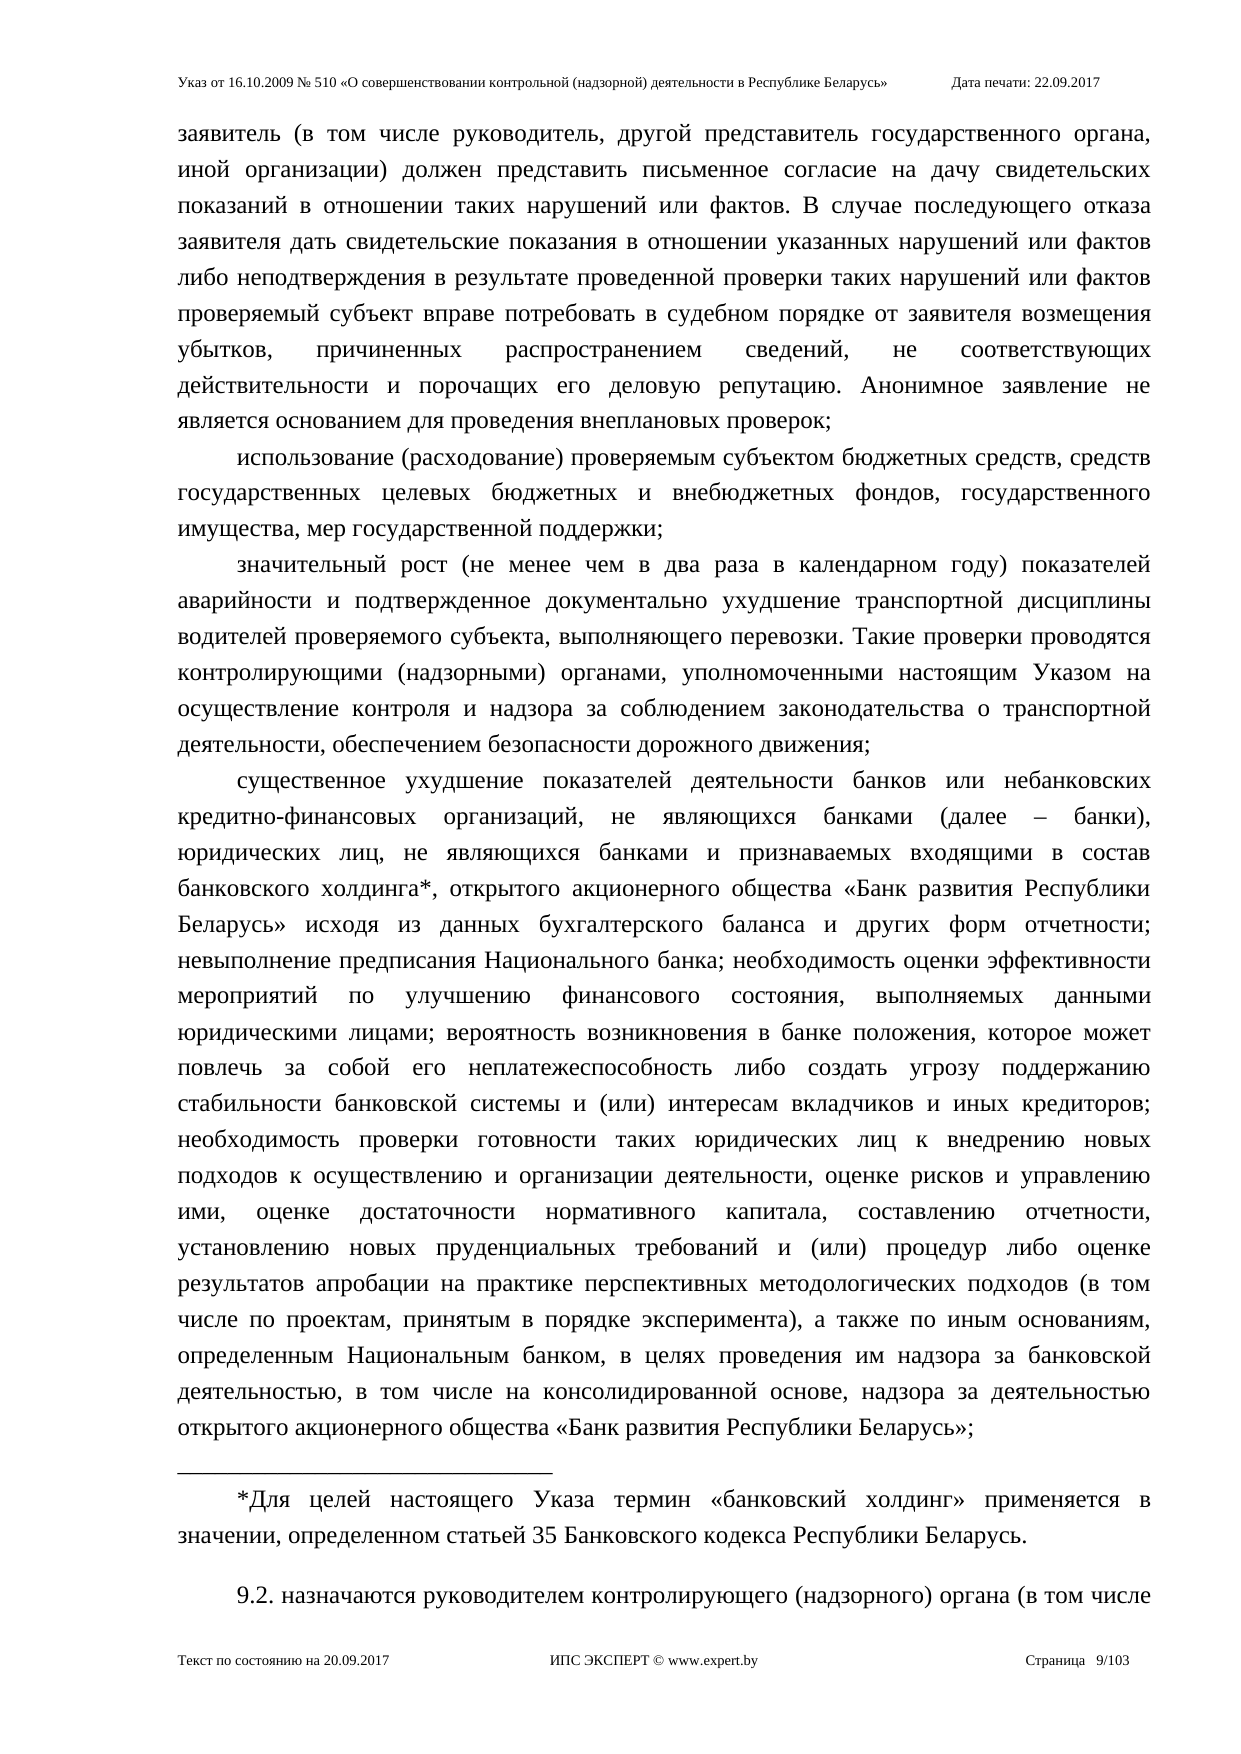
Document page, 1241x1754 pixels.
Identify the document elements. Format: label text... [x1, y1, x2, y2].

text существенное ухудшение показателей деятельности банков или небанковских кредитно-финансовых организаций, не являющихся банками (далее – банки), юридических лиц, не являющихся банками и признаваемых входящими в состав банковского холдинга*, открытого акционерного общества «Банк развития Республики Беларусь» исходя из данных бухгалтерского баланса и других форм отчетности; невыполнение предписания Национального банка; необходимость оценки эффективности мероприятий по улучшению финансового состояния, выполняемых данными юридическими лицами; вероятность возникновения в банке положения, которое может повлечь за собой его неплатежеспособность либо создать угрозу поддержанию стабильности банковской системы и (или) интересам вкладчиков и иных кредиторов; необходимость проверки готовности таких юридических лиц к внедрению новых подходов к осуществлению и организации деятельности, оценке рисков и управлению ими, оценке достаточности нормативного капитала, составлению отчетности, установлению новых пруденциальных требований и (или) процедур либо оценке результатов апробации на практике перспективных методологических подходов (в том числе по проектам, принятым в порядке эксперимента), а также по иным основаниям, определенным Национальным банком, в целях проведения им надзора за банковской деятельностью, в том числе на консолидированной основе, надзора за деятельностью открытого акционерного общества «Банк развития Республики Беларусь»; [177, 765, 1152, 1441]
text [177, 1581, 1152, 1609]
text *Для целей настоящего Указа термин «банковский холдинг» применяется в значении, определенном статьей 35 Банковского кодекса Республики Беларусь. [177, 1484, 1152, 1548]
text значительный рост (не менее чем в два раза в календарном году) показателей аварийности и подтвержденное документально ухудшение транспортной дисциплины водителей проверяемого субъекта, выполняющего перевозки. Такие проверки проводятся контролирующими (надзорными) органами, уполномоченными настоящим Указом на осуществление контроля и надзора за соблюдением законодательства о транспортной деятельности, обеспечением безопасности дорожного движения; [177, 549, 1152, 758]
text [177, 118, 1152, 434]
text использование (расходование) проверяемым субъектом бюджетных средств, средств государственных целевых бюджетных и внебюджетных фондов, государственного имущества, мер государственной поддержки; [177, 442, 1152, 542]
text ______________________________ [177, 1448, 1152, 1477]
